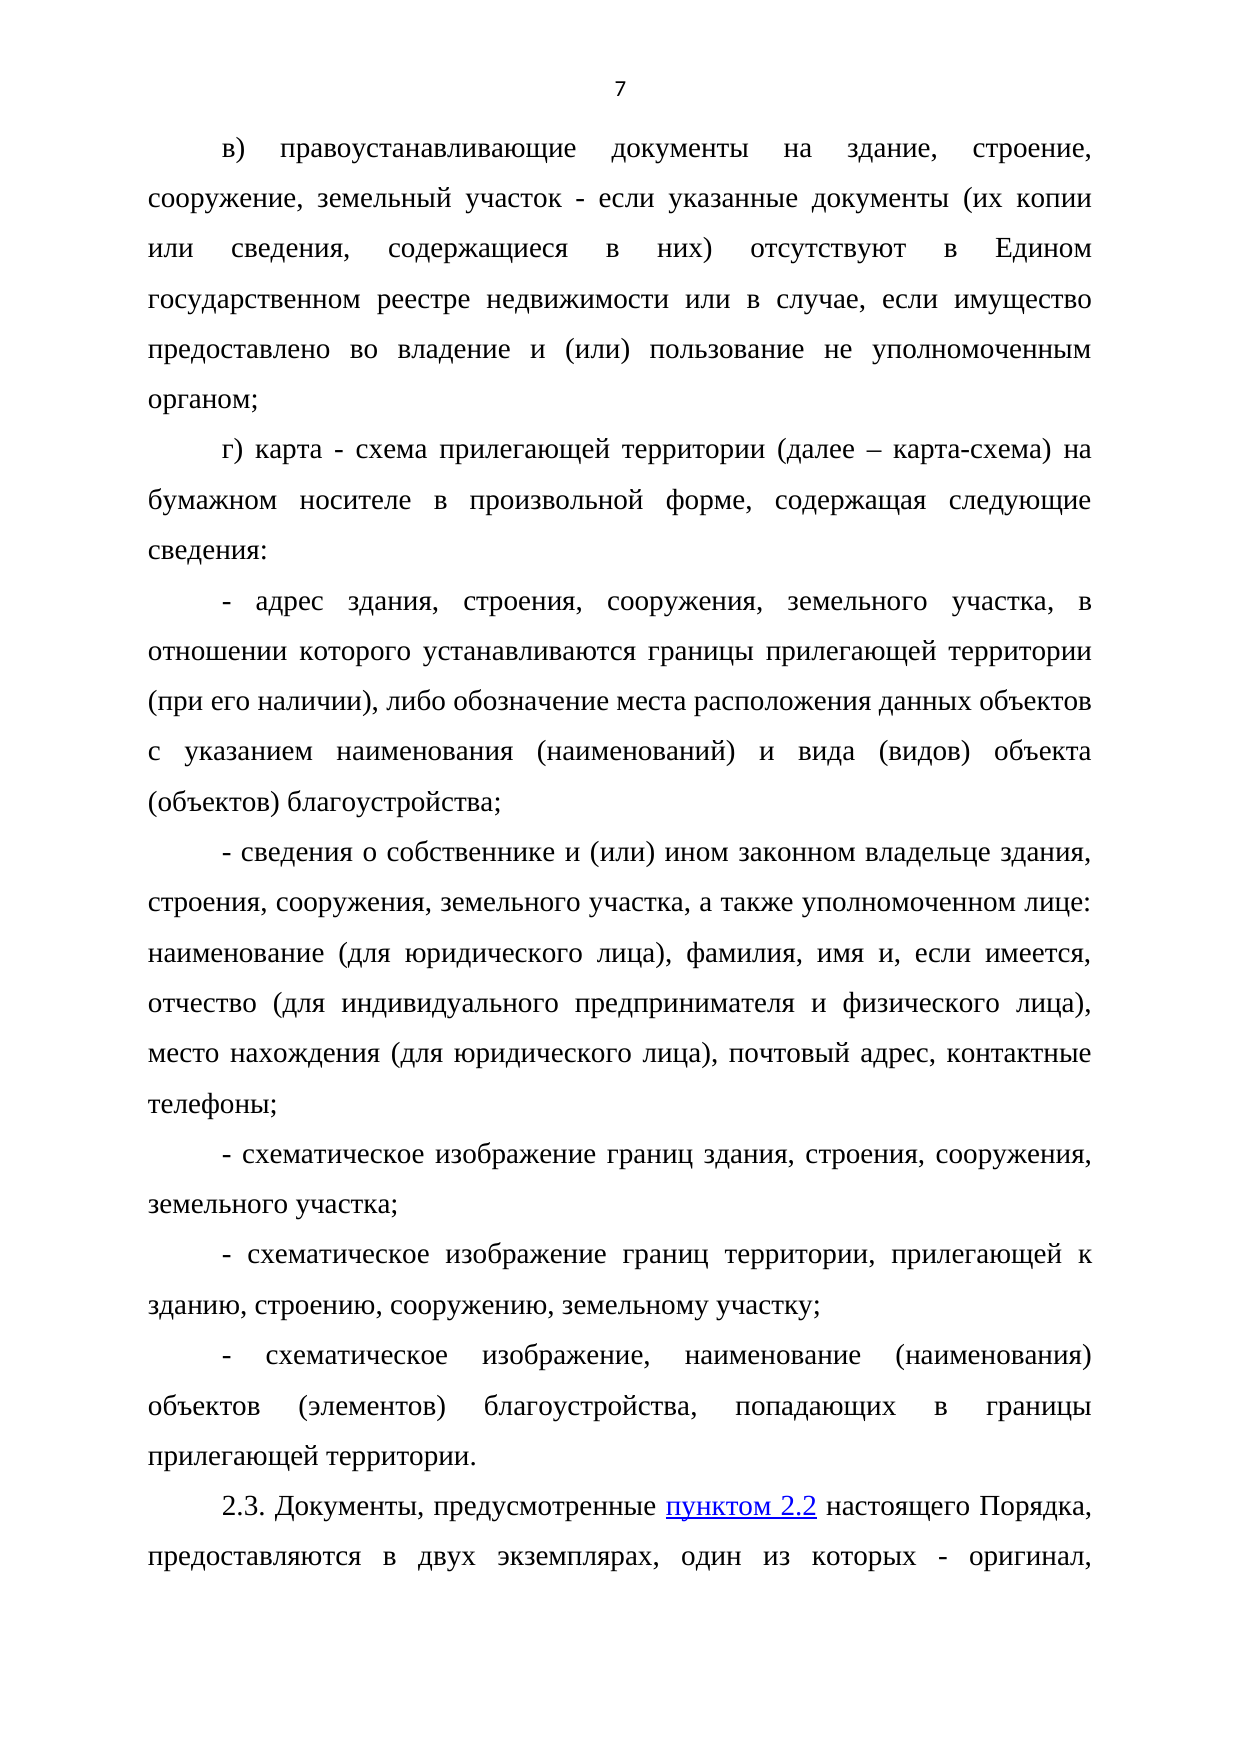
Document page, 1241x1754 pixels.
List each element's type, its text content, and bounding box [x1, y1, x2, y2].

text - адрес здания, строения, сооружения, земельного участка, в отношении которого устанавливаются границы прилегающей территории (при его наличии), либо обозначение места расположения данных объектов с указанием наименования (наименований) и вида (видов) объекта (объектов) благоустройства; [148, 583, 1092, 817]
text - схематическое изображение, наименование (наименования) объектов (элементов) благоустройства, попадающих в границы прилегающей территории. [148, 1337, 1092, 1471]
text в) правоустанавливающие документы на здание, строение, сооружение, земельный участок - если указанные документы (их копии или сведения, содержащиеся в них) отсутствуют в Едином государственном реестре недвижимости или в случае, если имущество предоставлено во владение и (или) пользование не уполномоченным органом; [148, 130, 1092, 415]
text - сведения о собственнике и (или) ином законном владельце здания, строения, сооружения, земельного участка, а также уполномоченном лице: наименование (для юридического лица), фамилия, имя и, если имеется, отчество (для индивидуального предпринимателя и физического лица), место нахождения (для юридического лица), почтовый адрес, контактные телефоны; [148, 834, 1092, 1119]
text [148, 1488, 1092, 1572]
text - схематическое изображение границ территории, прилегающей к зданию, строению, сооружению, земельному участку; [148, 1237, 1092, 1321]
text г) карта - схема прилегающей территории (далее – карта-схема) на бумажном носителе в произвольной форме, содержащая следующие сведения: [148, 432, 1092, 566]
text - схематическое изображение границ здания, строения, сооружения, земельного участка; [148, 1136, 1092, 1220]
